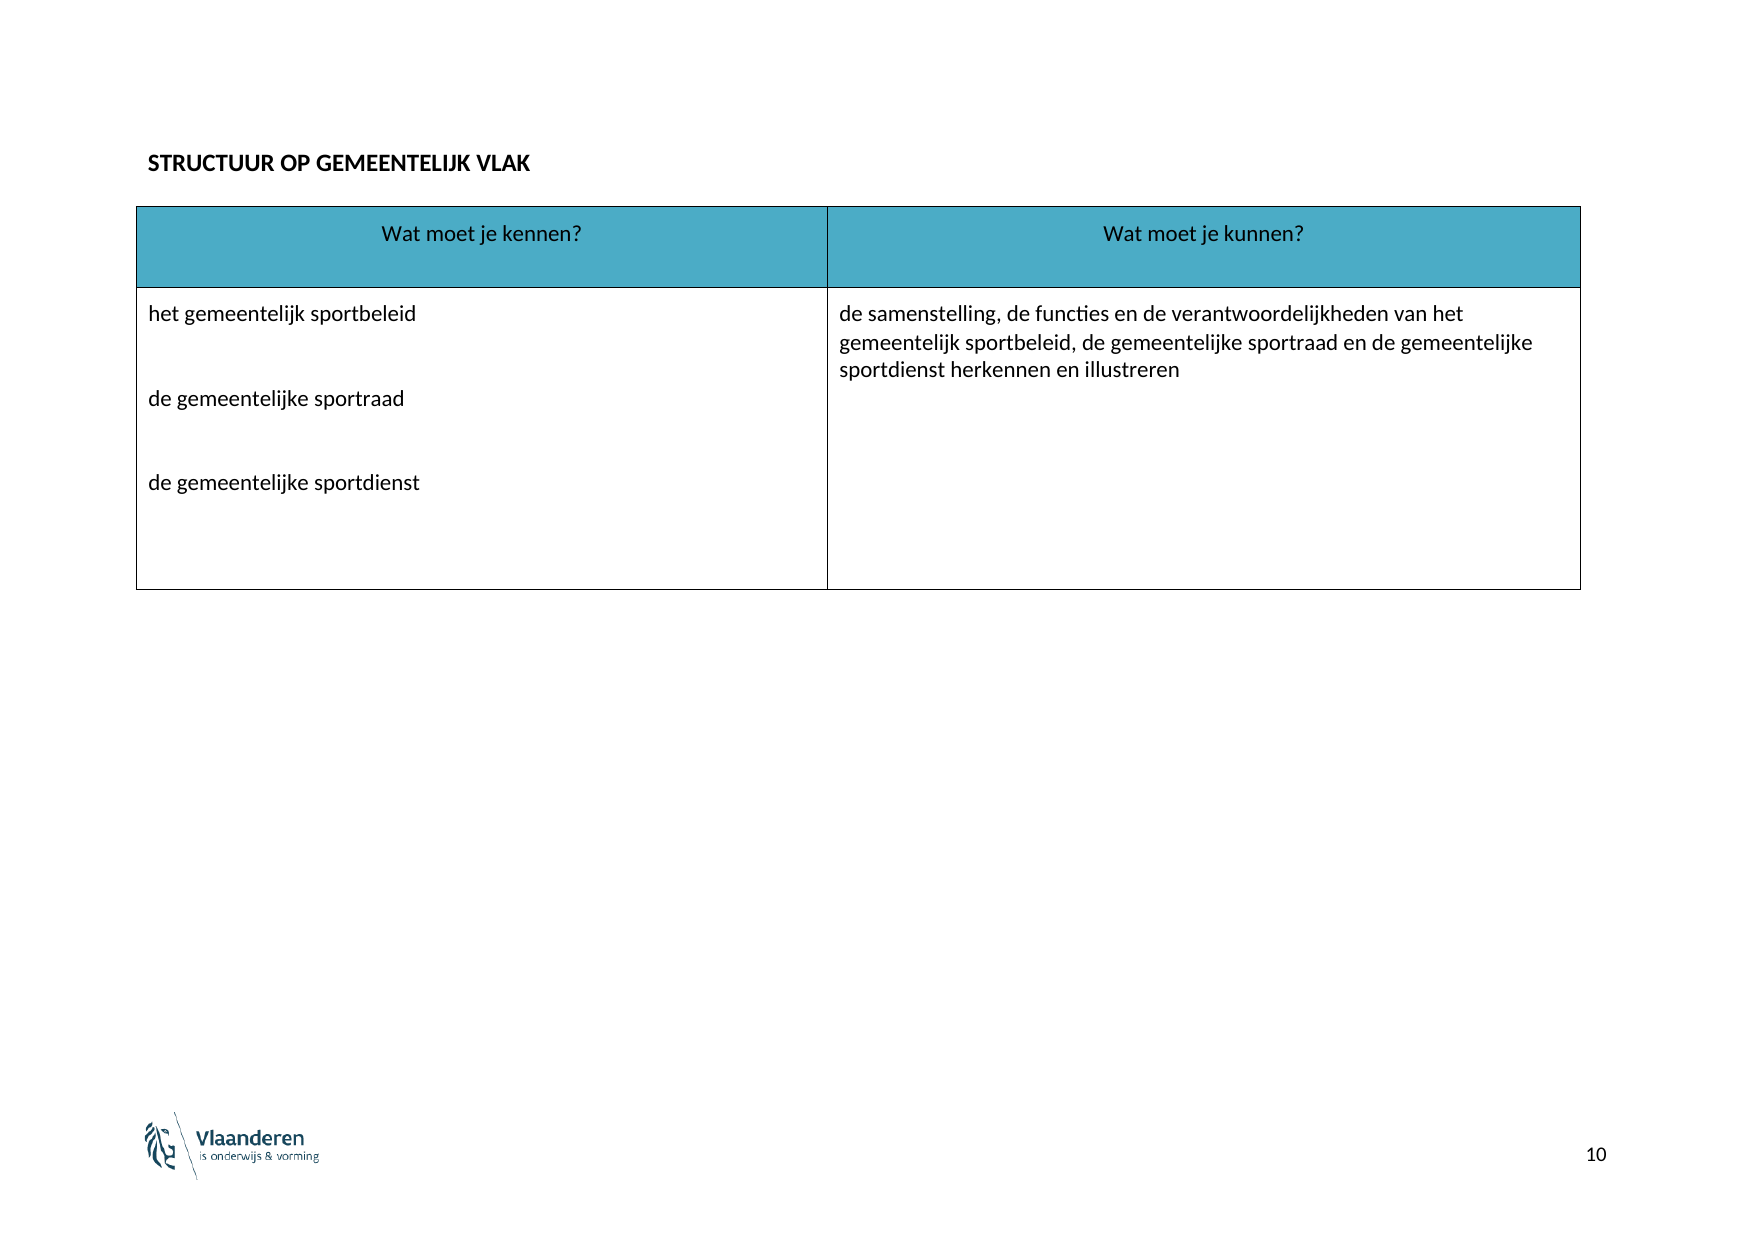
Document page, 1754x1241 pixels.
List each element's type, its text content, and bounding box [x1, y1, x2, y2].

table_header Wat moet je kunnen? [828, 207, 1580, 287]
text STRUCTUUR OP GEMEENTELIJK VLAK [148, 148, 1606, 178]
picture [144, 1112, 327, 1180]
table_header Wat moet je kennen? [137, 207, 827, 287]
table_cell de samenstelling, de functies en de verantwoordelijkheden van het gemeentelijk sportbeleid, de gemeentelijke sportraad en de gemeentelijke sportdienst herkennen en illustreren [828, 288, 1580, 588]
table_cell het gemeentelijk sportbeleid de gemeentelijke sportraad de gemeentelijke sportdienst [137, 288, 827, 588]
